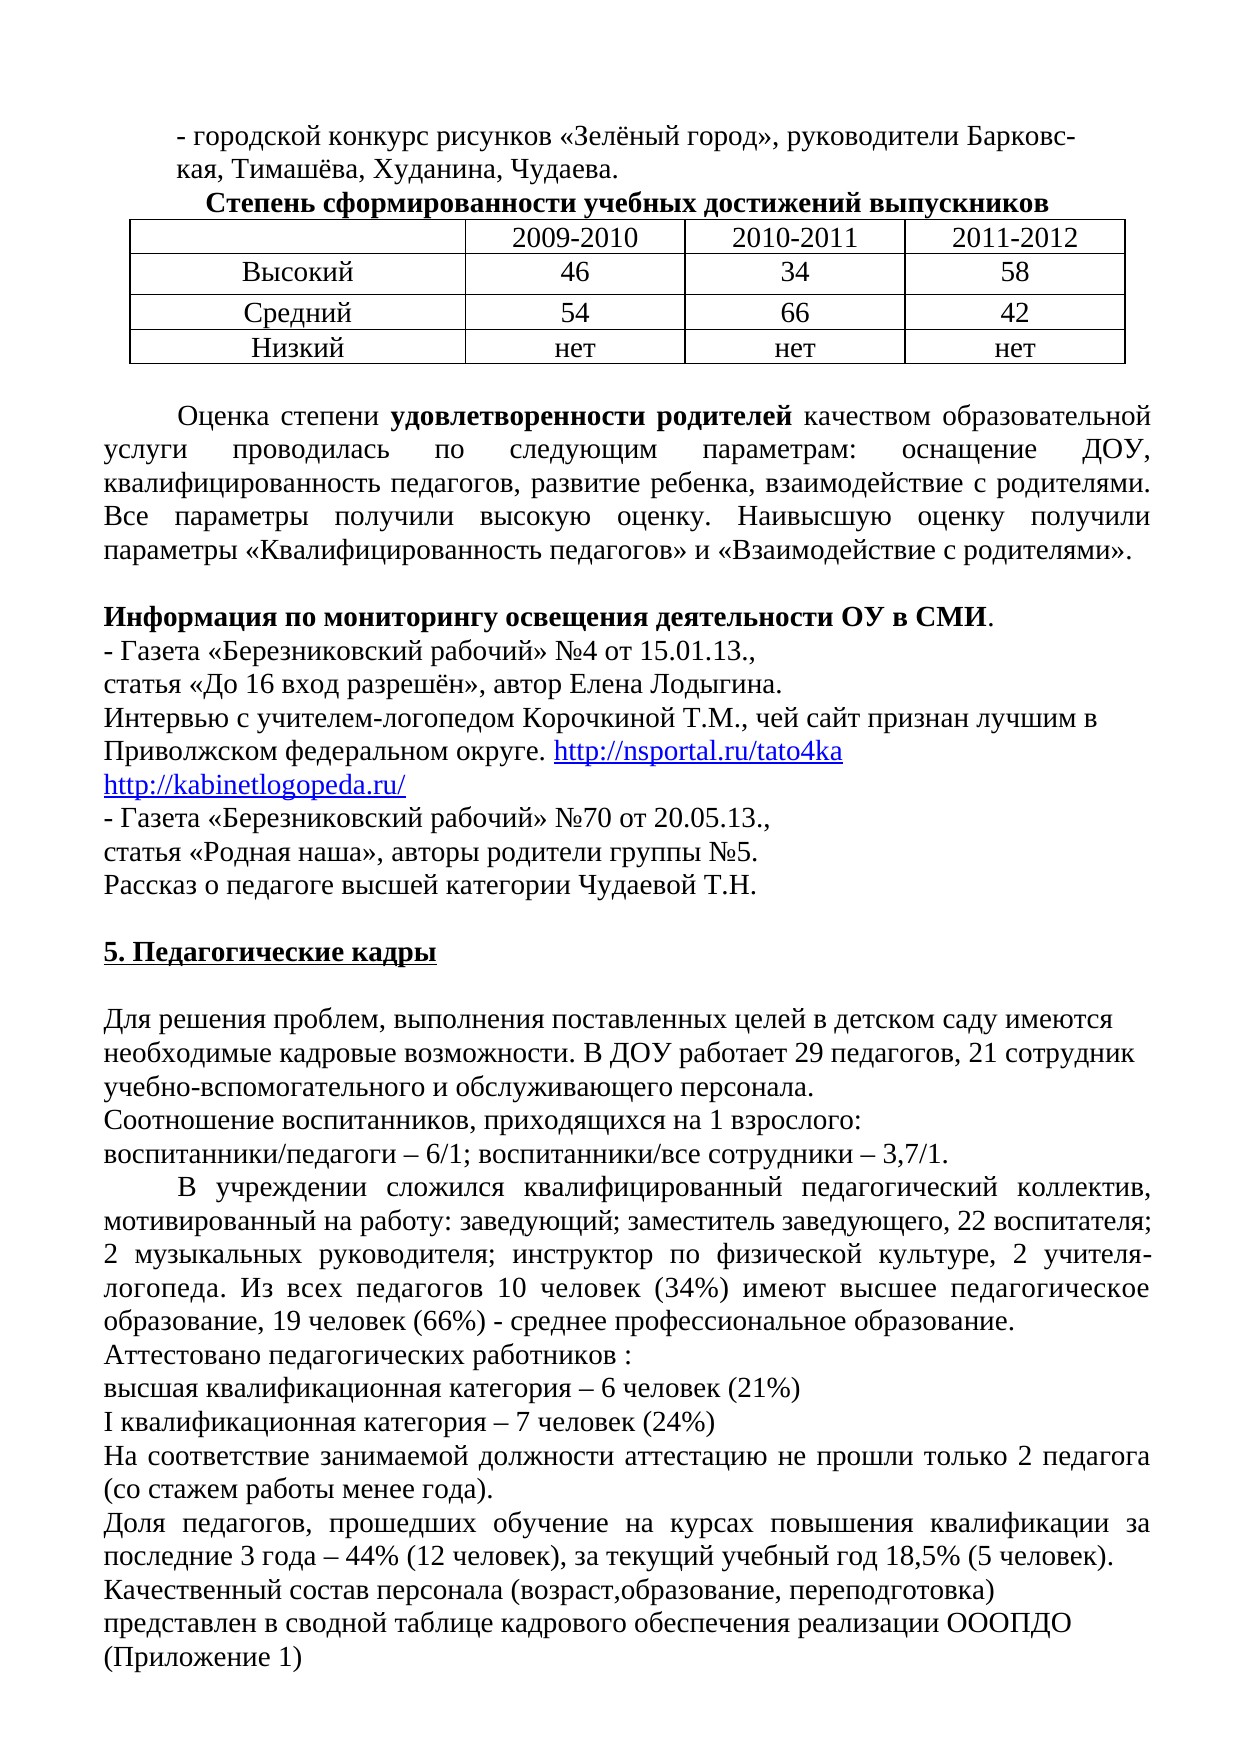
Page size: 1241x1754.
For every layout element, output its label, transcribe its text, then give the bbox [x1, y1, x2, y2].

table_header 2009-2010 [466, 220, 684, 253]
text статья «Родная наша», авторы родители группы №5. [103, 834, 1152, 867]
table_cell нет [686, 330, 904, 363]
table_cell 34 [686, 254, 904, 294]
table_cell Высокий [131, 254, 465, 294]
text Соотношение воспитанников, приходящихся на 1 взрослого: [103, 1102, 1152, 1136]
text - Газета «Березниковский рабочий» №70 от 20.05.13., [103, 800, 1152, 834]
table_cell нет [906, 330, 1124, 363]
text I квалификационная категория – 7 человек (24%) [103, 1404, 1152, 1438]
text Доля педагогов, прошедших обучение на курсах повышения квалификации за последние 3 года – 44% (12 человек), за текущий учебный год 18,5% (5 человек). [103, 1505, 1152, 1572]
table_header [131, 220, 465, 253]
text Для решения проблем, выполнения поставленных целей в детском саду имеются необходимые кадровые возможности. В ДОУ работает 29 педагогов, 21 сотрудник учебно-вспомогательного и обслуживающего персонала. [103, 1002, 1152, 1102]
table_cell Средний [131, 295, 465, 329]
text Информация по мониторингу освещения деятельности ОУ в СМИ. [103, 599, 1152, 633]
text Оценка степени удовлетворенности родителей качеством образовательной услуги проводилась по следующим параметрам: оснащение ДОУ, квалифицированность педагогов, развитие ребенка, взаимодействие с родителями. Все параметры получили высокую оценку. Наивысшую оценку получили параметры «Квалифицированность педагогов» и «Взаимодействие с родителями». [103, 398, 1152, 566]
table_cell нет [466, 330, 684, 363]
text На соответствие занимаемой должности аттестацию не прошли только 2 педагога (со стажем работы менее года). [103, 1438, 1152, 1505]
table_header 2011-2012 [906, 220, 1124, 253]
text 5. Педагогические кадры [103, 934, 1152, 968]
text воспитанники/педагоги – 6/1; воспитанники/все сотрудники – 3,7/1. [103, 1136, 1152, 1169]
table_cell 54 [466, 295, 684, 329]
text Интервью с учителем-логопедом Корочкиной Т.М., чей сайт признан лучшим в Приволжском федеральном округе. http://nsportal.ru/tato4ka [103, 700, 1152, 767]
table_cell 66 [686, 295, 904, 329]
table_cell Низкий [131, 330, 465, 363]
text В учреждении сложился квалифицированный педагогический коллектив, мотивированный на работу: заведующий; заместитель заведующего, 22 воспитателя; 2 музыкальных руководителя; инструктор по физической культуре, 2 учителя-логопеда. Из всех педагогов 10 человек (34%) имеют высшее педагогическое образование, 19 человек (66%) - среднее профессиональное образование. [103, 1169, 1152, 1337]
table_cell 58 [906, 254, 1124, 294]
text Аттестовано педагогических работников : [103, 1337, 1152, 1371]
table_cell 42 [906, 295, 1124, 329]
text статья «До 16 вход разрешён», автор Елена Лодыгина. [103, 666, 1152, 700]
text Качественный состав персонала (возраст,образование, переподготовка) представлен в сводной таблице кадрового обеспечения реализации ОООПДО (Приложение 1) [103, 1572, 1152, 1672]
text Степень сформированности учебных достижений выпускников [103, 185, 1152, 219]
text http://kabinetlogopeda.ru/ [103, 767, 1152, 800]
text высшая квалификационная категория – 6 человек (21%) [103, 1371, 1152, 1404]
table_cell 46 [466, 254, 684, 294]
table_header 2010-2011 [686, 220, 904, 253]
list - городской конкурс рисунков «Зелёный город», руководители Барковс-кая, Тимашёва, Худанина, Чудаева. [176, 118, 1111, 185]
text Рассказ о педагоге высшей категории Чудаевой Т.Н. [103, 867, 1152, 901]
text - Газета «Березниковский рабочий» №4 от 15.01.13., [103, 633, 1152, 666]
